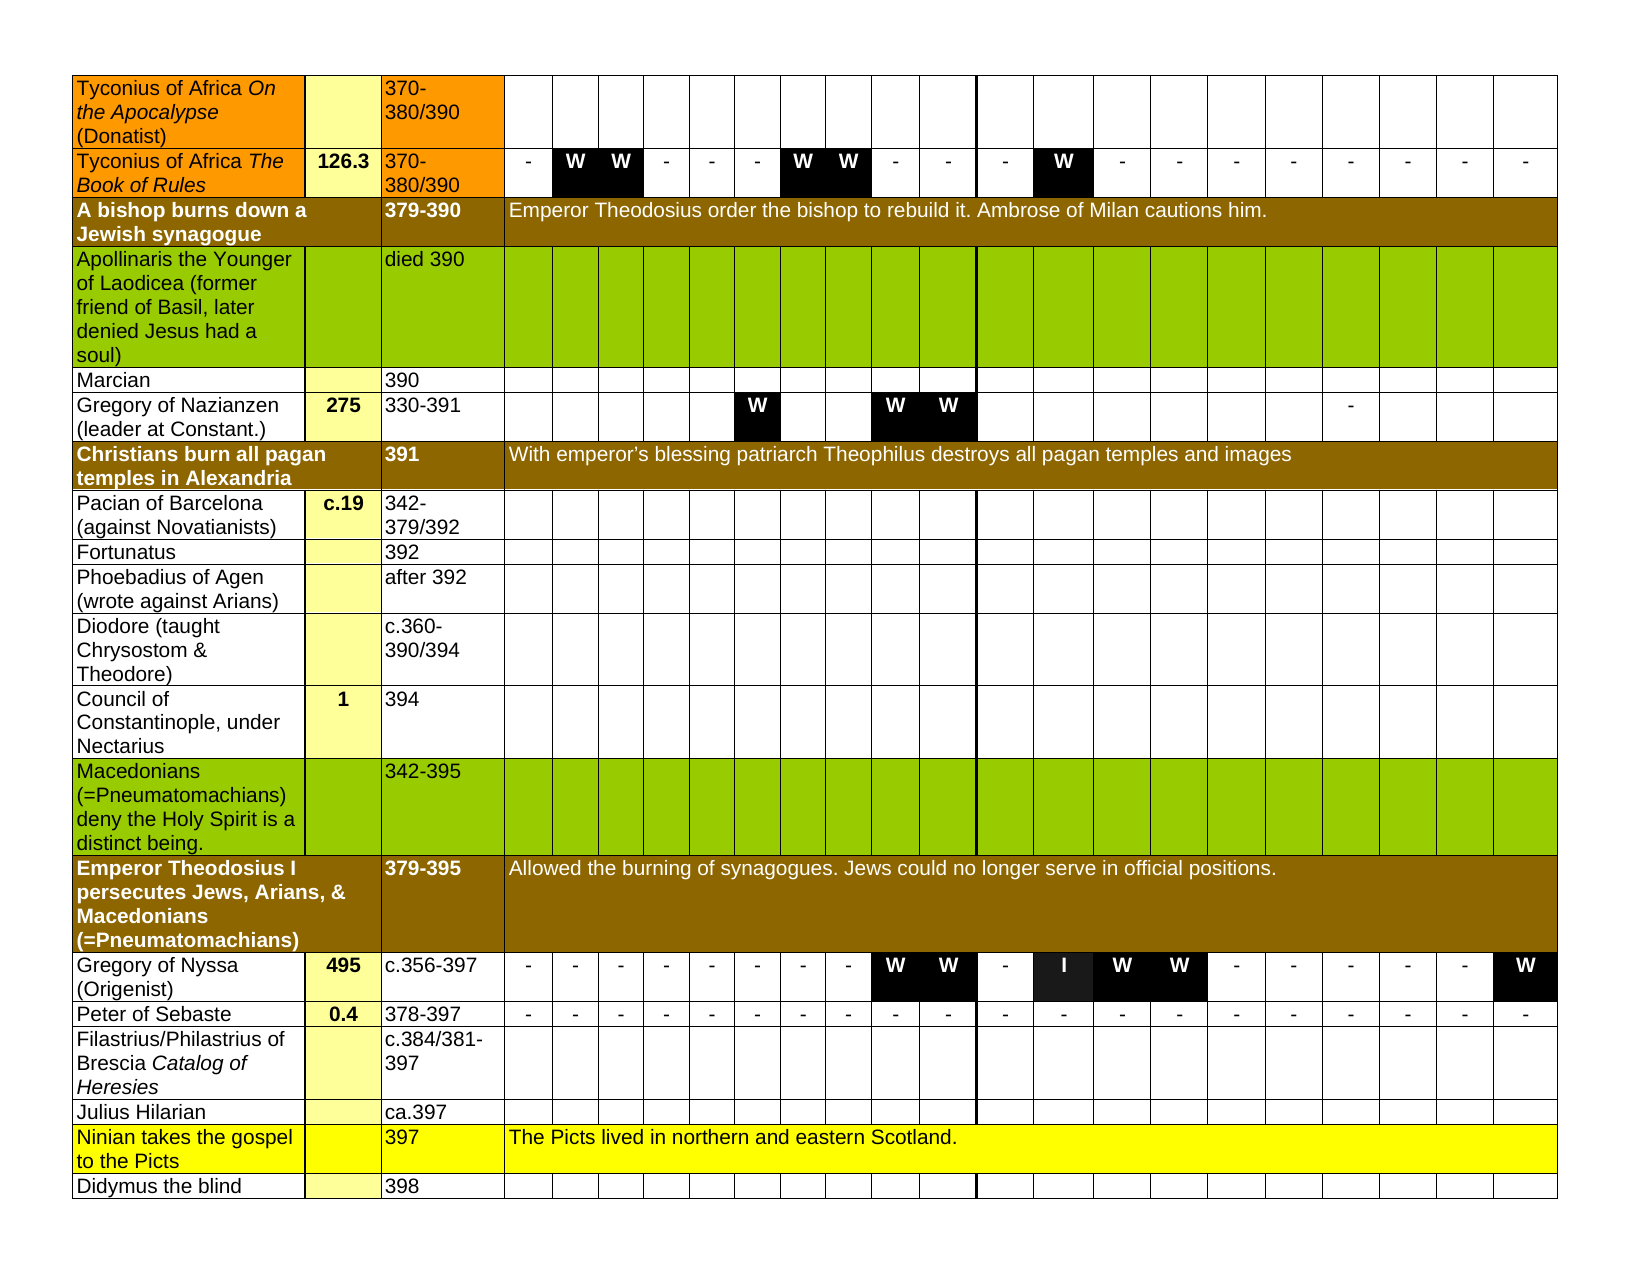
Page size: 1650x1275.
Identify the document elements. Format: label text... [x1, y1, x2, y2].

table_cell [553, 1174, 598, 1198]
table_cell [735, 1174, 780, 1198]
table_cell [644, 491, 689, 538]
table_cell [1266, 76, 1322, 148]
table_cell [1034, 614, 1093, 685]
table_cell [1208, 247, 1265, 367]
table_cell [599, 368, 643, 392]
table_cell [1380, 540, 1436, 563]
table_cell [1094, 686, 1150, 758]
table_cell [735, 686, 780, 758]
table_cell [872, 368, 919, 392]
table_cell [1151, 759, 1207, 855]
table_cell [978, 565, 1033, 612]
table_cell [644, 614, 689, 685]
table_cell [1094, 393, 1150, 441]
table_cell - [1323, 149, 1379, 197]
table_cell [599, 247, 643, 367]
table_cell - [1494, 1002, 1557, 1026]
table_cell [1208, 540, 1265, 563]
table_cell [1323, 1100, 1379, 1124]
table_cell [644, 686, 689, 758]
table_cell [1494, 540, 1557, 563]
table_cell [505, 368, 552, 392]
table_cell [505, 491, 552, 538]
table_cell [599, 76, 643, 148]
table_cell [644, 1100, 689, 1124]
table_cell [1380, 1027, 1436, 1099]
table_cell [644, 368, 689, 392]
table_cell [1323, 491, 1379, 538]
table_cell 275 [306, 393, 381, 441]
table_cell [306, 76, 381, 148]
table_cell - [599, 953, 643, 1001]
table_cell [690, 247, 734, 367]
table_cell [1034, 393, 1093, 441]
table_cell [781, 759, 825, 855]
table_cell [690, 368, 734, 392]
table_cell [690, 540, 734, 563]
table_cell [1437, 686, 1493, 758]
table_cell [826, 491, 871, 538]
table_cell [1323, 565, 1379, 612]
table_cell [553, 1027, 598, 1099]
table_cell 370-380/390 [382, 149, 504, 197]
table_cell [826, 540, 871, 563]
table_cell - [781, 1002, 825, 1026]
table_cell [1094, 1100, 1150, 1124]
table_cell [690, 393, 734, 441]
table_cell [1323, 1027, 1379, 1099]
table_cell - [1151, 149, 1207, 197]
table_cell [644, 759, 689, 855]
table_cell [826, 686, 871, 758]
table_cell [1380, 759, 1436, 855]
table_cell - [644, 1002, 689, 1026]
table_cell [1034, 1027, 1093, 1099]
table_cell [920, 491, 975, 538]
table_cell - [978, 953, 1033, 1001]
table_cell 330-391 [382, 393, 504, 441]
table_cell Julius Hilarian [73, 1100, 304, 1124]
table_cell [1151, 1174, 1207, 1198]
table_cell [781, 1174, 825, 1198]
table_cell [1266, 759, 1322, 855]
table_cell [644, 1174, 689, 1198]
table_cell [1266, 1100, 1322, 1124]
table_cell [978, 1027, 1033, 1099]
table_cell [1094, 614, 1150, 685]
table_cell - [978, 1002, 1033, 1026]
table_cell [306, 368, 381, 392]
table_cell - [735, 1002, 780, 1026]
table_cell [978, 540, 1033, 563]
table_cell [553, 247, 598, 367]
table_cell [920, 540, 975, 563]
table_cell [781, 540, 825, 563]
table_cell [1208, 1027, 1265, 1099]
table_cell - [1266, 953, 1322, 1001]
table_cell [599, 491, 643, 538]
table_cell [505, 759, 552, 855]
table_cell [1494, 686, 1557, 758]
table_cell [690, 565, 734, 612]
table_cell [553, 76, 598, 148]
table_cell - [1266, 1002, 1322, 1026]
table_cell [306, 759, 381, 855]
table_cell [1494, 247, 1557, 367]
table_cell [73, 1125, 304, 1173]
table_cell [781, 368, 825, 392]
table_cell [826, 393, 871, 441]
table_cell [781, 614, 825, 685]
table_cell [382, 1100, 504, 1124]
table_cell Tyconius of The Book of Rules [73, 149, 304, 197]
table_cell [505, 1027, 552, 1099]
table_cell With emperor’s blessing patriarch Theophilus destroys all pagan temples and images [505, 442, 1557, 489]
table_cell - [1094, 1002, 1150, 1026]
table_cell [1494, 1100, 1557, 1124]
table_cell [1380, 247, 1436, 367]
table_cell [1151, 540, 1207, 563]
table_cell - [1380, 1002, 1436, 1026]
table_cell - [505, 1002, 552, 1026]
table_cell - [505, 953, 552, 1001]
table_cell [781, 76, 825, 148]
table_cell [1151, 368, 1207, 392]
table_cell - [978, 149, 1033, 197]
table_cell W [735, 393, 780, 441]
table_cell [1380, 368, 1436, 392]
table_cell [826, 247, 871, 367]
table_cell [735, 1027, 780, 1099]
table_cell [1034, 565, 1093, 612]
table_cell [826, 565, 871, 612]
table_cell - [1437, 1002, 1493, 1026]
table_cell Filastrius/Philastrius of Brescia Catalog of Heresies [73, 1027, 304, 1099]
table_cell [505, 614, 552, 685]
table_cell - [1151, 1002, 1207, 1026]
table_cell [872, 614, 919, 685]
table_cell - [644, 149, 689, 197]
table_cell [690, 759, 734, 855]
table_cell [599, 565, 643, 612]
table_cell [1380, 565, 1436, 612]
table_cell [781, 686, 825, 758]
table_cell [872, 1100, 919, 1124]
table_cell after 392 [382, 565, 504, 612]
table_cell [978, 393, 1033, 441]
table_cell [735, 565, 780, 612]
table_cell A bishop burns down a Jewish synagogue [73, 198, 381, 246]
table_cell [1034, 540, 1093, 563]
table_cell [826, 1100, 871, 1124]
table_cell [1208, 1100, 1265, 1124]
table_cell [1208, 393, 1265, 441]
table_cell - [826, 953, 871, 1001]
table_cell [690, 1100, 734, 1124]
table_cell [1266, 540, 1322, 563]
table_cell 379-390 [382, 198, 504, 246]
table_cell [735, 614, 780, 685]
table_cell 126.3 [306, 149, 381, 197]
table_cell [553, 686, 598, 758]
table_cell [306, 1100, 381, 1124]
table_cell 379-395 [382, 856, 504, 952]
table_cell W [599, 149, 643, 197]
table_cell [978, 686, 1033, 758]
table_cell [1034, 368, 1093, 392]
table_cell [920, 1027, 975, 1099]
table_cell [1437, 393, 1493, 441]
table_cell - [599, 1002, 643, 1026]
table_cell Macedonians (=Pneumatomachians) deny the Holy Spirit is a distinct being. [73, 759, 304, 855]
table_cell 0.4 [306, 1002, 381, 1026]
table_cell [690, 76, 734, 148]
table_cell c.360-390/394 [382, 614, 504, 685]
table_cell [1380, 76, 1436, 148]
table_cell [1494, 76, 1557, 148]
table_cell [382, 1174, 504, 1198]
table_cell c.384/381-397 [382, 1027, 504, 1099]
table_cell [690, 614, 734, 685]
table_cell - [553, 1002, 598, 1026]
table_cell [599, 540, 643, 563]
table_cell [644, 393, 689, 441]
table_cell [1437, 368, 1493, 392]
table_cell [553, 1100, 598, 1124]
table_cell [735, 76, 780, 148]
table_cell - [920, 1002, 975, 1026]
table_cell W [826, 149, 871, 197]
table_cell - [1208, 149, 1265, 197]
table_cell [1208, 759, 1265, 855]
table_cell [1034, 247, 1093, 367]
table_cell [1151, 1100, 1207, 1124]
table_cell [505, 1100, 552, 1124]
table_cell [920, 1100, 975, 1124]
table_cell - [1437, 953, 1493, 1001]
table_cell [1437, 614, 1493, 685]
table_cell [1266, 1027, 1322, 1099]
table_cell [1094, 368, 1150, 392]
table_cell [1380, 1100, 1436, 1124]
table_cell [735, 247, 780, 367]
table_cell - [735, 149, 780, 197]
table_cell [306, 1027, 381, 1099]
table_cell [1094, 491, 1150, 538]
table_cell - [1266, 149, 1322, 197]
table_cell [735, 368, 780, 392]
table_cell [735, 540, 780, 563]
table_cell Diodore (taught Chrysostom & Theodore) [73, 614, 304, 685]
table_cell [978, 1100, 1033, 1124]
table_cell [978, 491, 1033, 538]
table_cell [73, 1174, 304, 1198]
table_cell [644, 247, 689, 367]
table_cell [553, 540, 598, 563]
table_cell [1151, 1027, 1207, 1099]
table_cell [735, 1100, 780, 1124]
table_cell c.19 [306, 491, 381, 538]
table_cell [690, 491, 734, 538]
table_cell 390 [382, 368, 504, 392]
table_cell [1151, 491, 1207, 538]
table_cell [920, 614, 975, 685]
table_cell [920, 565, 975, 612]
table_cell 392 [382, 540, 504, 563]
table_cell Tyconius of On the Apocalypse (Donatist) [73, 76, 304, 148]
table_cell - [1323, 1002, 1379, 1026]
table_cell - [1208, 953, 1265, 1001]
table_cell [553, 614, 598, 685]
table_cell died 390 [382, 247, 504, 367]
table_cell [1151, 393, 1207, 441]
table_cell [1437, 491, 1493, 538]
table_cell [978, 247, 1033, 367]
table_cell [1151, 76, 1207, 148]
table_cell [1266, 393, 1322, 441]
table_cell [1151, 614, 1207, 685]
table_cell [1494, 393, 1557, 441]
table_cell [1208, 686, 1265, 758]
table_cell W [553, 149, 598, 197]
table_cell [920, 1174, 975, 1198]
table_cell [1380, 614, 1436, 685]
table_cell [1494, 1027, 1557, 1099]
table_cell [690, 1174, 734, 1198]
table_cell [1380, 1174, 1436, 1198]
table_cell [505, 540, 552, 563]
table_cell [1208, 614, 1265, 685]
table_cell [735, 759, 780, 855]
table_cell [306, 614, 381, 685]
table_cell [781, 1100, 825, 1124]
table_cell [1266, 565, 1322, 612]
table_cell - [920, 149, 975, 197]
table_cell [920, 76, 975, 148]
table_cell Peter of Sebaste [73, 1002, 304, 1026]
table_cell Christians burn all pagan temples in Alexandria [73, 442, 381, 489]
table_cell [978, 76, 1033, 148]
table_cell [306, 565, 381, 612]
table_cell [306, 540, 381, 563]
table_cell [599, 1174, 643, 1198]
table_cell - [690, 1002, 734, 1026]
table_cell [1437, 759, 1493, 855]
table_cell [1266, 491, 1322, 538]
table_cell W [1094, 953, 1150, 1001]
table_cell [644, 1027, 689, 1099]
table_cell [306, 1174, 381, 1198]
table_cell [872, 76, 919, 148]
table_cell [872, 759, 919, 855]
table_cell [872, 1027, 919, 1099]
table_cell [1437, 76, 1493, 148]
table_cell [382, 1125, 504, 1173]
table_cell - [1094, 149, 1150, 197]
table_cell [1034, 686, 1093, 758]
table_cell [872, 247, 919, 367]
table_cell - [1494, 149, 1557, 197]
table_cell W [872, 393, 919, 441]
table_cell [872, 491, 919, 538]
table_cell [1094, 1027, 1150, 1099]
table_cell [644, 565, 689, 612]
table_cell W [872, 953, 919, 1001]
table_cell [1094, 759, 1150, 855]
table_cell [1494, 759, 1557, 855]
table_cell [505, 565, 552, 612]
table_cell [978, 614, 1033, 685]
table_cell 370-380/390 [382, 76, 504, 148]
table_cell [826, 368, 871, 392]
table_cell [1494, 491, 1557, 538]
table_cell [1151, 686, 1207, 758]
table_cell [826, 759, 871, 855]
table_cell [1437, 1027, 1493, 1099]
table_cell [1323, 368, 1379, 392]
table_cell Marcian [73, 368, 304, 392]
table_cell - [644, 953, 689, 1001]
table_cell [826, 614, 871, 685]
table_cell [978, 368, 1033, 392]
table_cell W [1151, 953, 1207, 1001]
table_cell [505, 76, 552, 148]
table_cell [920, 368, 975, 392]
table_cell [553, 368, 598, 392]
table_cell [826, 76, 871, 148]
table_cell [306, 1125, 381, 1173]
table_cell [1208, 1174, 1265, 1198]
table_cell [505, 686, 552, 758]
table_cell Council of Constantinople, under Nectarius [73, 686, 304, 758]
table_cell [1323, 540, 1379, 563]
table_cell Apollinaris the Younger of Laodicea (former friend of Basil, later denied Jesus had a soul) [73, 247, 304, 367]
table_cell [505, 393, 552, 441]
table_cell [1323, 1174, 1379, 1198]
table_cell [920, 247, 975, 367]
table_cell W [781, 149, 825, 197]
table_cell [1323, 759, 1379, 855]
table_cell [826, 1027, 871, 1099]
table_cell [1208, 368, 1265, 392]
table_cell [1208, 491, 1265, 538]
table_cell [1151, 247, 1207, 367]
table_cell [1266, 247, 1322, 367]
table_cell - [1380, 149, 1436, 197]
table_cell [1380, 491, 1436, 538]
table_cell [690, 1027, 734, 1099]
table_cell [553, 759, 598, 855]
table_cell [1437, 247, 1493, 367]
table_cell [1323, 247, 1379, 367]
table_cell - [1323, 953, 1379, 1001]
table_cell [781, 565, 825, 612]
table_cell - [505, 149, 552, 197]
table_cell Phoebadius of Agen (wrote against Arians) [73, 565, 304, 612]
table_cell [1208, 565, 1265, 612]
table_cell 1 [306, 686, 381, 758]
table_cell - [1380, 953, 1436, 1001]
table_cell [1151, 565, 1207, 612]
table_cell [1380, 686, 1436, 758]
table_cell W [920, 953, 975, 1001]
table_cell I [1034, 953, 1093, 1001]
table_cell - [1437, 149, 1493, 197]
table_cell Pacian of (against Novatianists) [73, 491, 304, 538]
table_cell [781, 393, 825, 441]
table_cell Allowed the burning of synagogues. Jews could no longer serve in official positions. [505, 856, 1557, 952]
table_cell [1094, 565, 1150, 612]
table_cell [920, 686, 975, 758]
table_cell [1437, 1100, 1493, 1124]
table_cell - [826, 1002, 871, 1026]
table_cell [553, 491, 598, 538]
table_cell Emperor Theodosius I persecutes Jews, Arians, & Macedonians (=Pneumatomachians) [73, 856, 381, 952]
table_cell [1437, 565, 1493, 612]
table_cell [644, 76, 689, 148]
table_cell [920, 759, 975, 855]
table_cell Gregory of Nazianzen (leader at Constant.) [73, 393, 304, 441]
table_cell [599, 686, 643, 758]
table_cell - [1208, 1002, 1265, 1026]
table_cell [644, 540, 689, 563]
table_cell [1323, 686, 1379, 758]
table_cell c.356-397 [382, 953, 504, 1001]
table_cell [872, 540, 919, 563]
table_cell - [1323, 393, 1379, 441]
table_cell - [690, 953, 734, 1001]
table_cell [553, 565, 598, 612]
table_cell [1094, 76, 1150, 148]
table_cell [1494, 368, 1557, 392]
table_cell [1380, 393, 1436, 441]
table_cell [872, 565, 919, 612]
table_cell [690, 686, 734, 758]
table_cell [599, 393, 643, 441]
table_cell [1208, 76, 1265, 148]
table_cell [599, 759, 643, 855]
table_cell - [735, 953, 780, 1001]
table_cell 394 [382, 686, 504, 758]
table_cell - [872, 149, 919, 197]
table_cell 342-395 [382, 759, 504, 855]
table_cell [1034, 759, 1093, 855]
table_cell - [690, 149, 734, 197]
table_cell [1094, 247, 1150, 367]
table_cell [1034, 491, 1093, 538]
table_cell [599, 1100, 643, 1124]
table_cell W [1034, 149, 1093, 197]
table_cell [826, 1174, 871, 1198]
table_cell 495 [306, 953, 381, 1001]
table_cell [781, 1027, 825, 1099]
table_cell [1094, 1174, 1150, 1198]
table_cell [1266, 368, 1322, 392]
table_cell - [781, 953, 825, 1001]
table_cell Gregory of Nyssa (Origenist) [73, 953, 304, 1001]
table_cell [1323, 614, 1379, 685]
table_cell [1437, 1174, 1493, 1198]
table_cell 342-379/392 [382, 491, 504, 538]
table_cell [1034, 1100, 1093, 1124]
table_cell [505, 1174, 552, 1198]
table_cell 391 [382, 442, 504, 489]
table_cell [781, 491, 825, 538]
table_cell [599, 1027, 643, 1099]
table_cell [1266, 686, 1322, 758]
table_cell [978, 759, 1033, 855]
table_cell W [1494, 953, 1557, 1001]
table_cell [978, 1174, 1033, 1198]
table_cell [505, 247, 552, 367]
table_cell [1034, 76, 1093, 148]
table_cell [553, 393, 598, 441]
table_cell [1494, 614, 1557, 685]
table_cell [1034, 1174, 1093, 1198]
table_cell - [553, 953, 598, 1001]
table_cell [599, 614, 643, 685]
table_cell - [1034, 1002, 1093, 1026]
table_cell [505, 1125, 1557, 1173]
table_cell Fortunatus [73, 540, 304, 563]
table_cell W [920, 393, 975, 441]
table_cell 378-397 [382, 1002, 504, 1026]
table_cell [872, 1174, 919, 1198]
table_cell [1494, 565, 1557, 612]
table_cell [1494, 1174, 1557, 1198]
table_cell [872, 686, 919, 758]
table_cell [1266, 614, 1322, 685]
table_cell [735, 491, 780, 538]
table_cell Emperor Theodosius order the bishop to rebuild it. Ambrose of Milan cautions him. [505, 198, 1557, 246]
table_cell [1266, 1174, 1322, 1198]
table_cell [1437, 540, 1493, 563]
table_cell [1094, 540, 1150, 563]
table_cell - [872, 1002, 919, 1026]
table_cell [306, 247, 381, 367]
table_cell [1323, 76, 1379, 148]
table_cell [781, 247, 825, 367]
